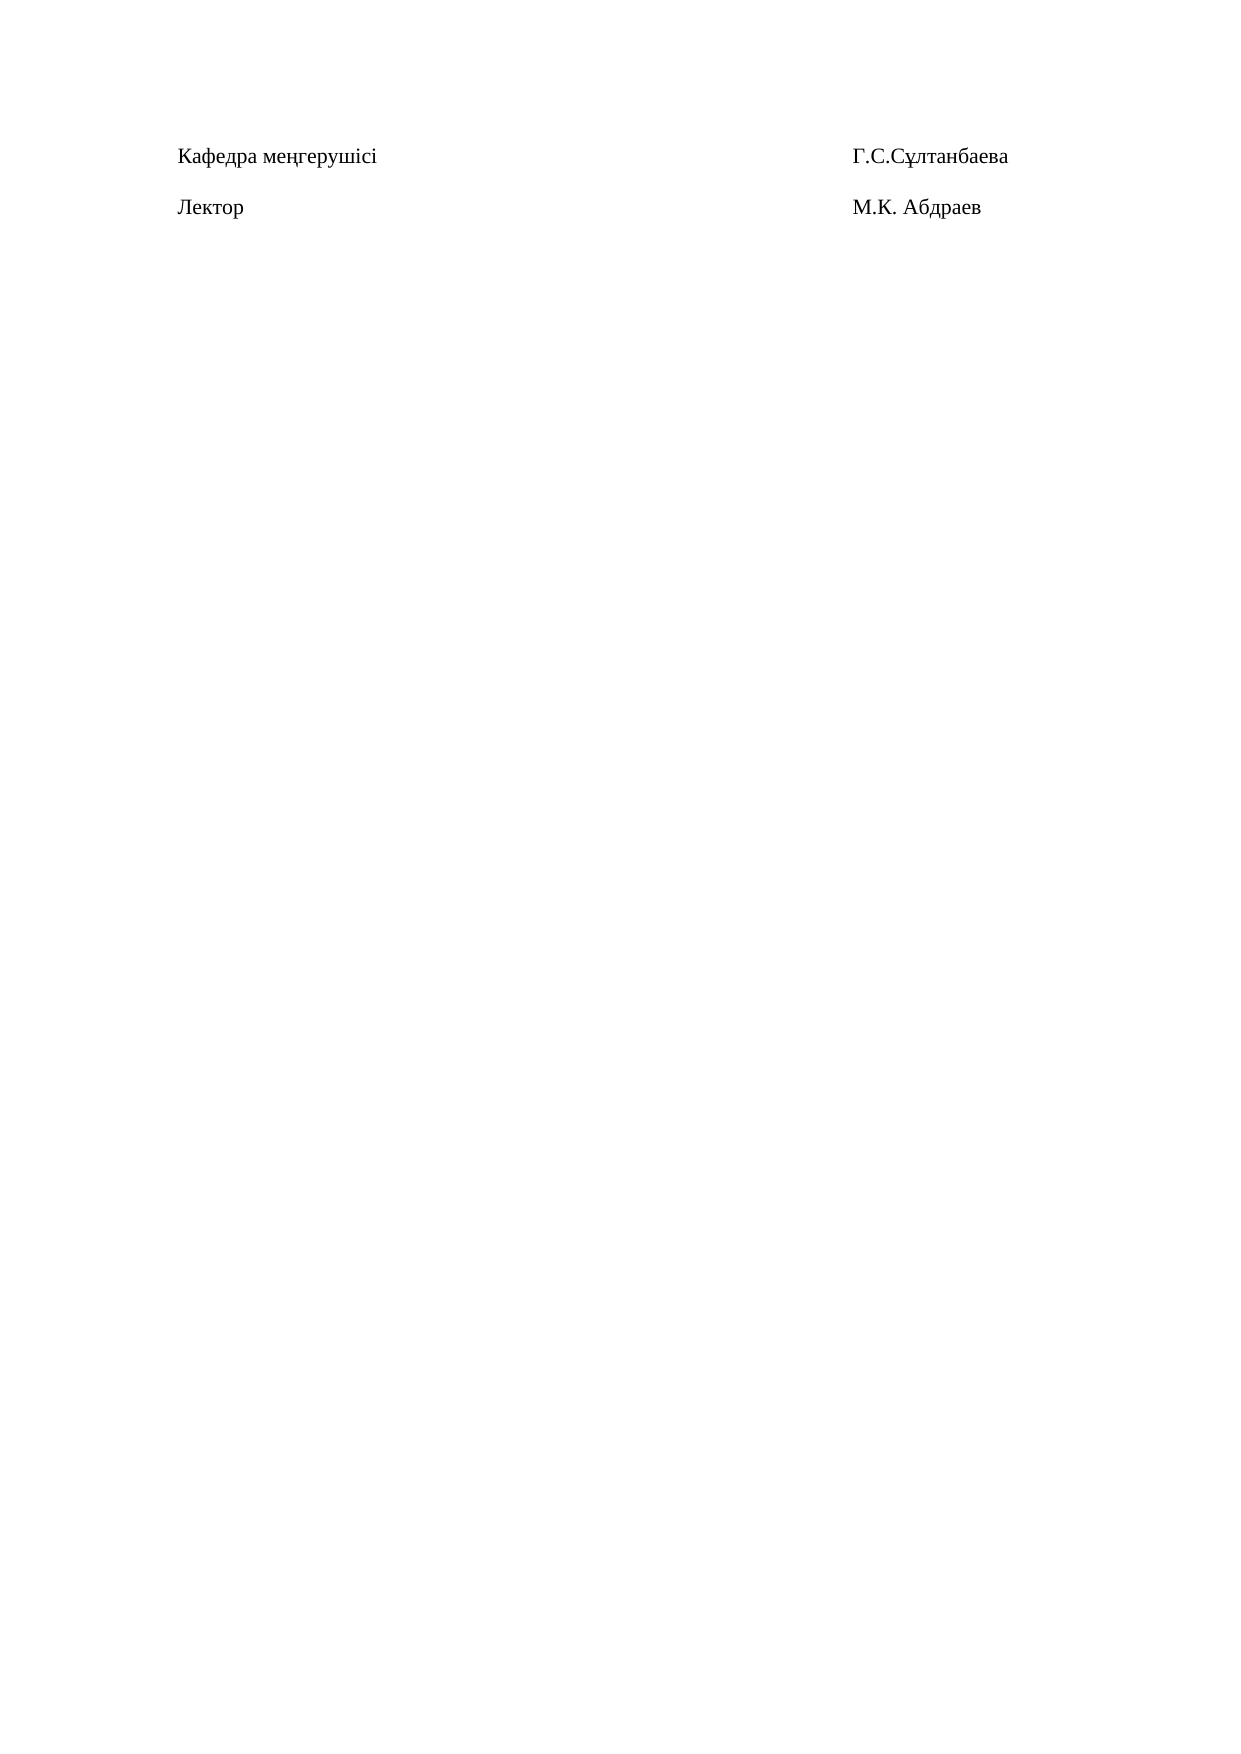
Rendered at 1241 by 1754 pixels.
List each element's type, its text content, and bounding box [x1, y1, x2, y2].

text Кафедра меңгерушісі Г.С.Сұлтанбаева [177, 143, 1152, 168]
text Лектор М.К. Абдраев [177, 194, 1152, 219]
